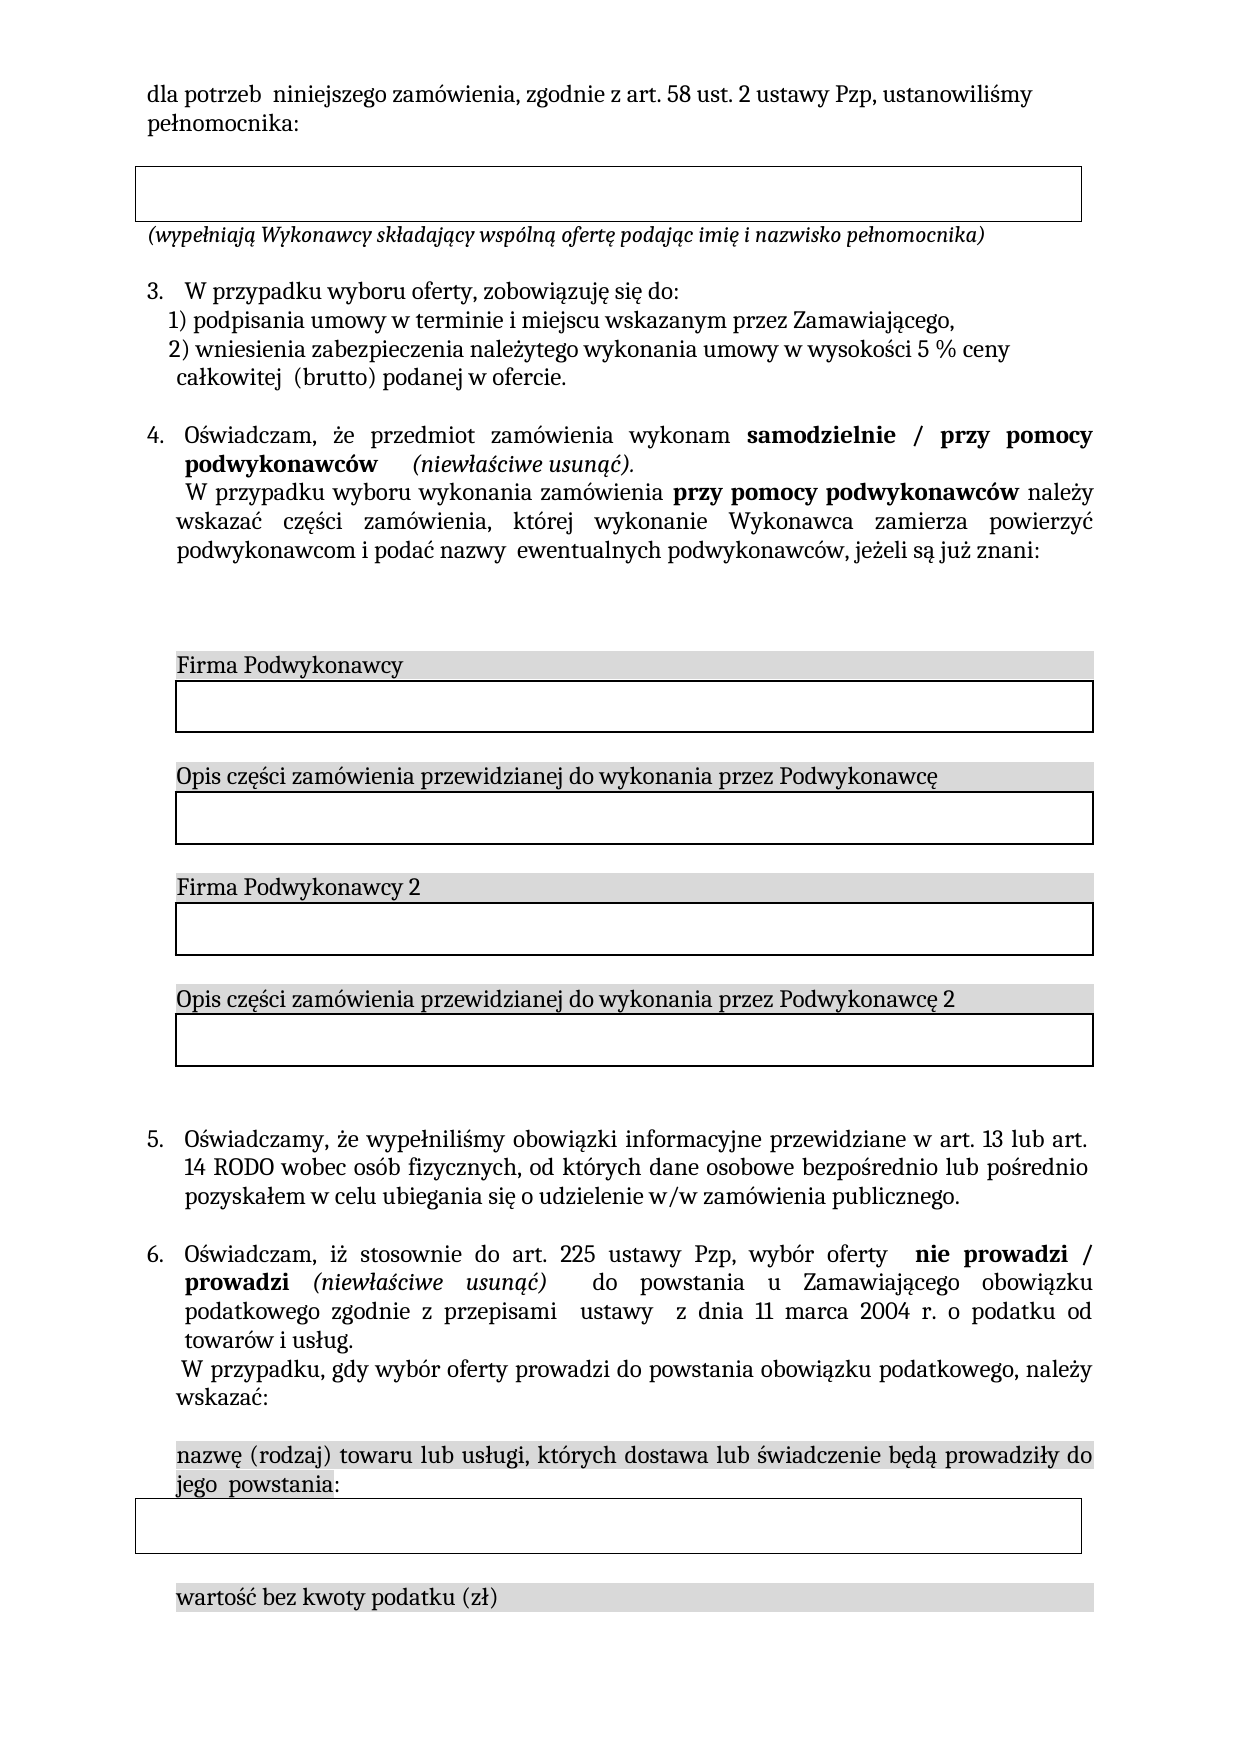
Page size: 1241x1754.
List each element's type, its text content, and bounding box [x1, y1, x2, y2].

text 2) wniesienia zabezpieczenia należytego wykonania umowy w wysokości 5 % ceny całkowitej (brutto) podanej w ofercie. [147, 334, 1094, 392]
text Opis części zamówienia przewidzianej do wykonania przez Podwykonawcę 2 [176, 984, 1094, 1013]
text wartość bez kwoty podatku (zł) [176, 1583, 1094, 1612]
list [147, 80, 1094, 137]
text nazwę (rodzaj) towaru lub usługi, których dostawa lub świadczenie będą prowadziły do jego powstania: [176, 1469, 1094, 1498]
table_header [177, 1015, 1092, 1065]
text Firma Podwykonawcy [176, 651, 1094, 679]
table_header [177, 682, 1092, 731]
table_header [177, 904, 1092, 954]
text 1) podpisania umowy w terminie i miejscu wskazanym przez Zamawiającego, [147, 306, 1094, 334]
text W przypadku, gdy wybór oferty prowadzi do powstania obowiązku podatkowego, należy wskazać: [147, 1354, 1094, 1412]
list Oświadczamy, że wypełniliśmy obowiązki informacyjne przewidziane w art. 13 lub art. 14 RODO wobec osób fizycznych, od których dane osobowe bezpośrednio lub pośrednio pozyskałem w celu ubiegania się o udzielenie w/w zamówienia publicznego. [147, 1124, 1089, 1211]
table_header [177, 793, 1092, 842]
table_header [136, 1499, 1081, 1553]
list W przypadku wyboru oferty, zobowiązuję się do: [147, 277, 1094, 306]
table_header [136, 167, 1081, 221]
text (wypełniają Wykonawcy składający wspólną ofertę podając imię i nazwisko pełnomocnika) [147, 222, 1094, 248]
text W przypadku wyboru wykonania zamówienia przy pomocy podwykonawców należy wskazać części zamówienia, której wykonanie Wykonawca zamierza powierzyć podwykonawcom i podać nazwy ewentualnych podwykonawców, jeżeli są już znani: [147, 478, 1094, 564]
list Oświadczam, że przedmiot zamówienia wykonam samodzielnie / przy pomocy podwykonawców (niewłaściwe usunąć). [147, 421, 1094, 478]
list Oświadczam, iż stosownie do art. 225 ustawy Pzp, wybór oferty nie prowadzi / prowadzi (niewłaściwe usunąć) do powstania u Zamawiającego obowiązku podatkowego zgodnie z przepisami ustawy z dnia 11 marca 2004 r. o podatku od towarów i usług. [147, 1239, 1094, 1354]
text Firma Podwykonawcy 2 [176, 873, 1094, 902]
text Opis części zamówienia przewidzianej do wykonania przez Podwykonawcę [176, 762, 1094, 791]
